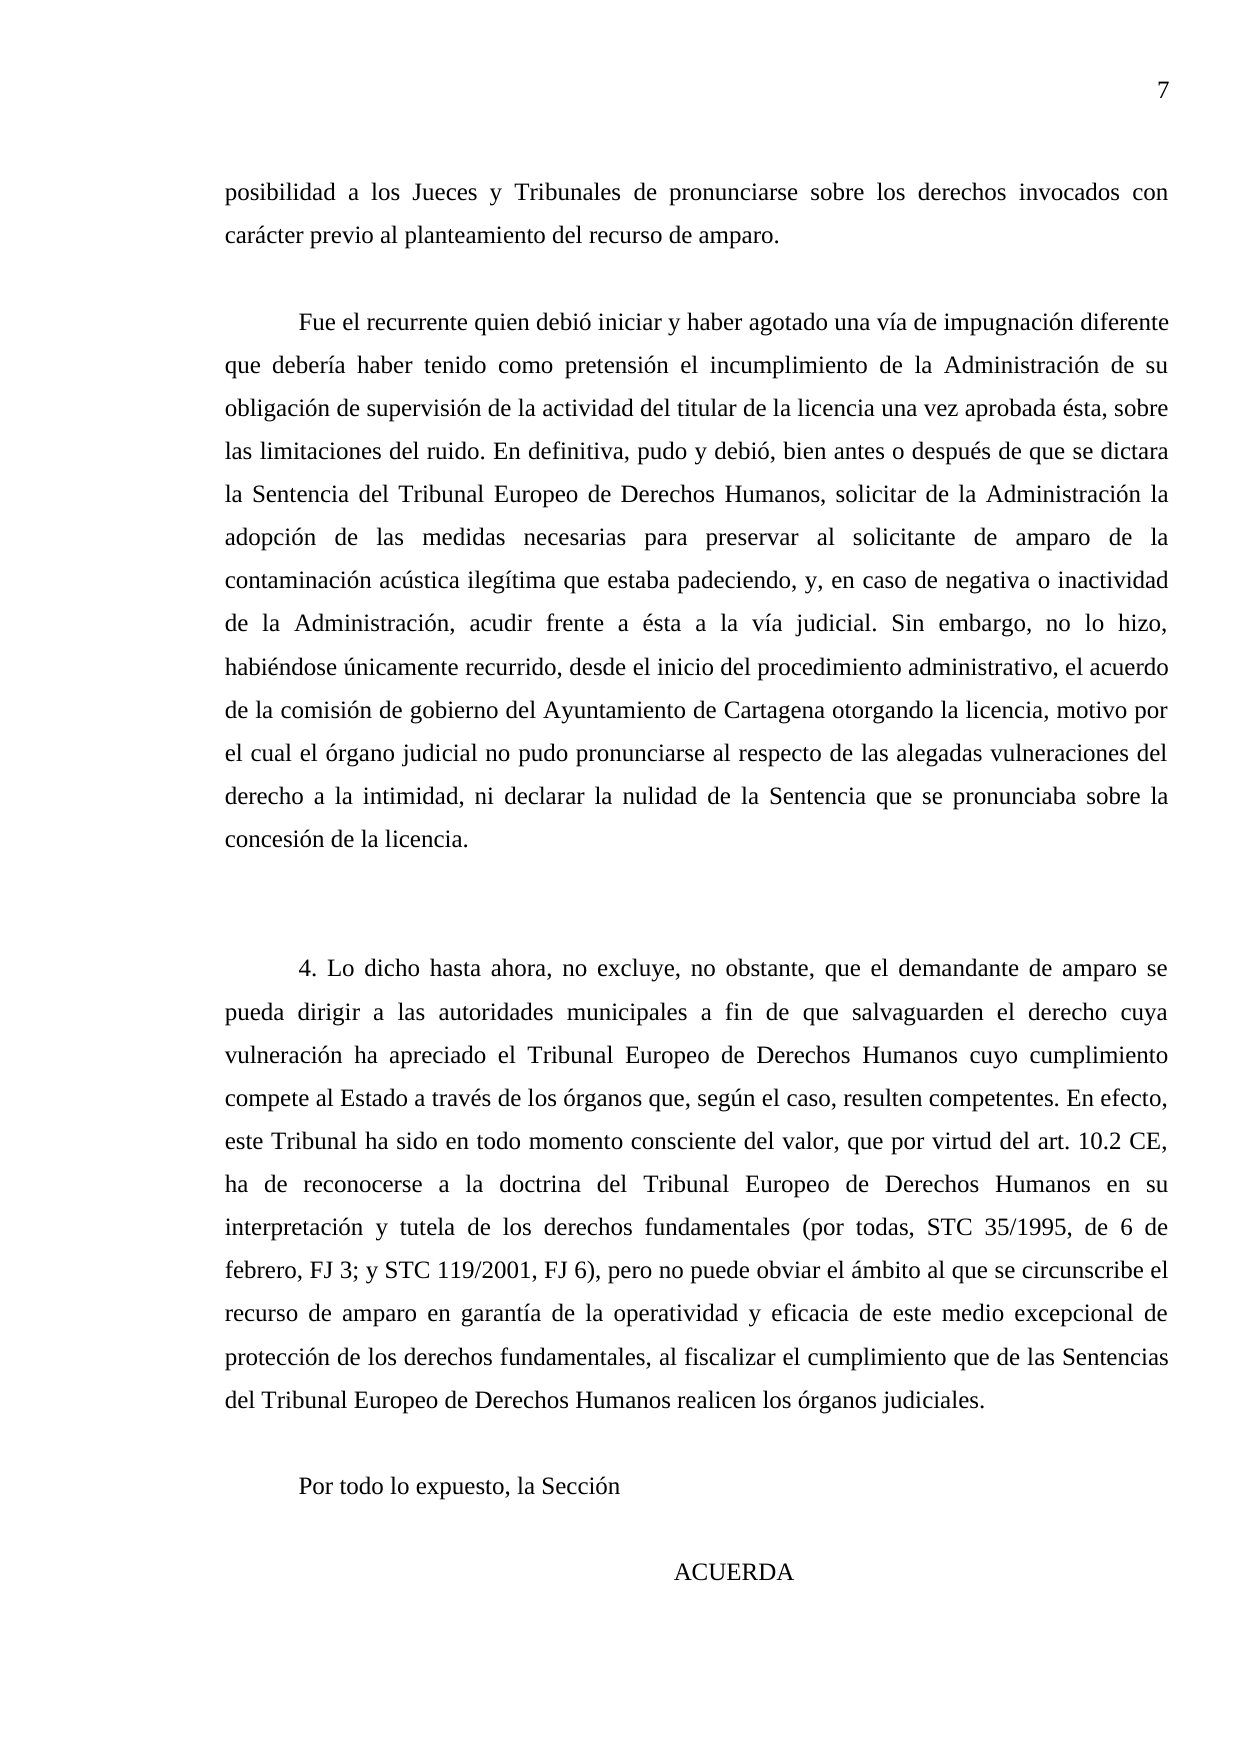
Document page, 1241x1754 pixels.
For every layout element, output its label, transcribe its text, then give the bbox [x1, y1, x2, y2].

text Por todo lo expuesto, la Sección [224, 1471, 1169, 1500]
text 4. Lo dicho hasta ahora, no excluye, no obstante, que el demandante de amparo se pueda dirigir a las autoridades municipales a fin de que salvaguarden el derecho cuya vulneración ha apreciado el Tribunal Europeo de Derechos Humanos cuyo cumplimiento compete al Estado a través de los órganos que, según el caso, resulten competentes. En efecto, este Tribunal ha sido en todo momento consciente del valor, que por virtud del art. 10.2 CE, ha de reconocerse a la doctrina del Tribunal Europeo de Derechos Humanos en su interpretación y tutela de los derechos fundamentales (por todas, STC 35/1995, de 6 de febrero, FJ 3; y STC 119/2001, FJ 6), pero no puede obviar el ámbito al que se circunscribe el recurso de amparo en garantía de la operatividad y eficacia de este medio excepcional de protección de los derechos fundamentales, al fiscalizar el cumplimiento que de las Sentencias del Tribunal Europeo de Derechos Humanos realicen los órganos judiciales. [224, 953, 1169, 1413]
text Fue el recurrente quien debió iniciar y haber agotado una vía de impugnación diferente que debería haber tenido como pretensión el incumplimiento de la Administración de su obligación de supervisión de la actividad del titular de la licencia una vez aprobada ésta, sobre las limitaciones del ruido. En definitiva, pudo y debió, bien antes o después de que se dictara la Sentencia del Tribunal Europeo de Derechos Humanos, solicitar de la Administración la adopción de las medidas necesarias para preservar al solicitante de amparo de la contaminación acústica ilegítima que estaba padeciendo, y, en caso de negativa o inactividad de la Administración, acudir frente a ésta a la vía judicial. Sin embargo, no lo hizo, habiéndose únicamente recurrido, desde el inicio del procedimiento administrativo, el acuerdo de la comisión de gobierno del Ayuntamiento de Cartagena otorgando la licencia, motivo por el cual el órgano judicial no pudo pronunciarse al respecto de las alegadas vulneraciones del derecho a la intimidad, ni declarar la nulidad de la Sentencia que se pronunciaba sobre la concesión de la licencia. [224, 307, 1169, 853]
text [224, 177, 1169, 249]
text ACUERDA [224, 1557, 1169, 1586]
